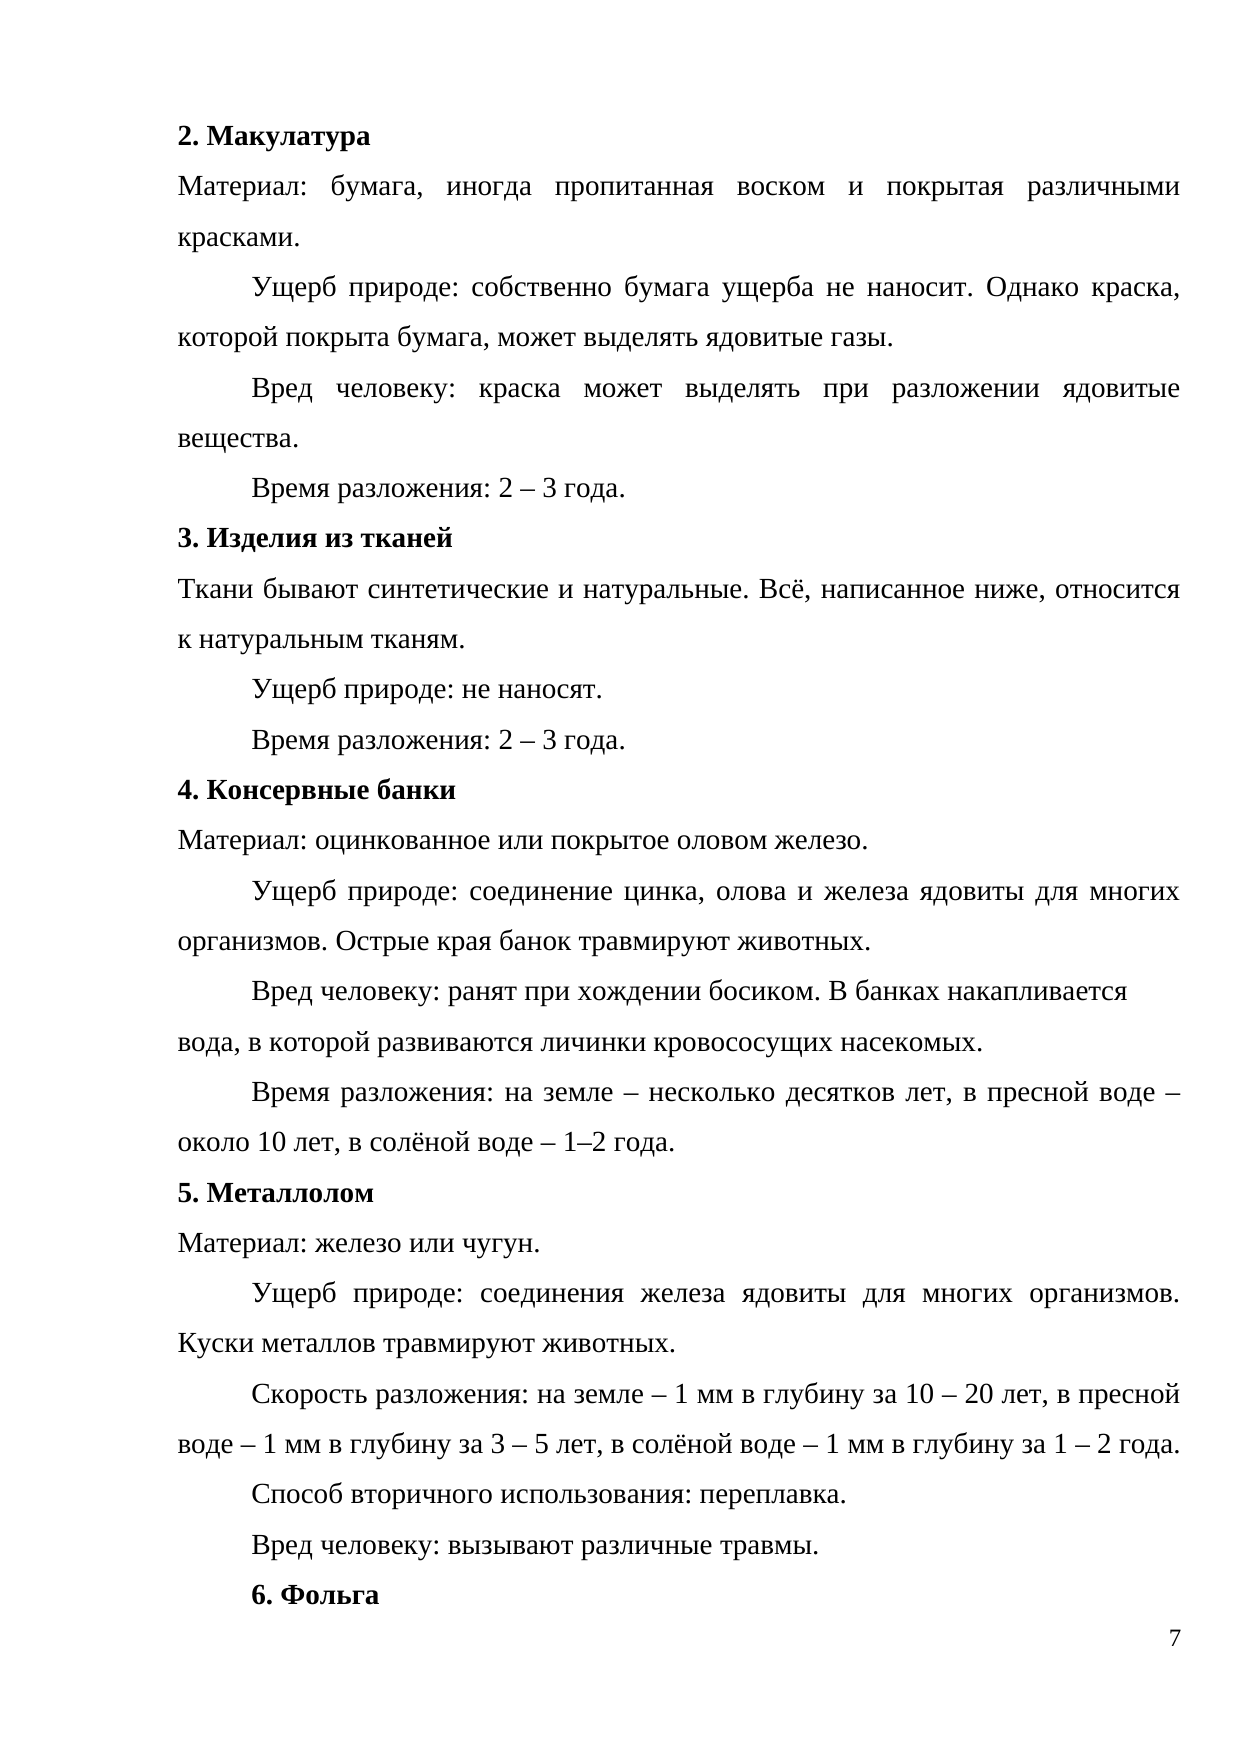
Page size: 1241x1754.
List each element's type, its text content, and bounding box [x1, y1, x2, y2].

text Ущерб природе: не наносят. [177, 672, 1181, 705]
text Ткани бывают синтетические и натуральные. Всё, написанное ниже, относится к натуральным тканям. [177, 571, 1181, 655]
text 5. Металлолом [177, 1175, 1181, 1208]
text Вред человеку: ранят при хождении босиком. В банках накапливается [177, 973, 1181, 1007]
text Скорость разложения: на земле – 1 мм в глубину за 10 – 20 лет, в пресной воде – 1 мм в глубину за 3 – 5 лет, в солёной воде – 1 мм в глубину за 1 – 2 года. [177, 1376, 1181, 1460]
text Способ вторичного использования: переплавка. [177, 1477, 1181, 1510]
text Вред человеку: вызывают различные травмы. [177, 1527, 1181, 1560]
text 4. Консервные банки [177, 772, 1181, 806]
text вода, в которой развиваются личинки кровососущих насекомых. [177, 1024, 1181, 1057]
text Ущерб природе: соединения железа ядовиты для многих организмов. Куски металлов травмируют животных. [177, 1275, 1181, 1359]
text 2. Макулатура [177, 118, 1181, 152]
text Вред человеку: краска может выделять при разложении ядовитые вещества. [177, 370, 1181, 453]
text Материал: оцинкованное или покрытое оловом железо. [177, 822, 1181, 856]
text 6. Фольга [177, 1577, 1181, 1611]
text Время разложения: на земле – несколько десятков лет, в пресной воде – около 10 лет, в солёной воде – 1–2 года. [177, 1074, 1181, 1158]
text Ущерб природе: соединение цинка, олова и железа ядовиты для многих организмов. Острые края банок травмируют животных. [177, 873, 1181, 957]
text Время разложения: 2 – 3 года. [177, 470, 1181, 504]
text Время разложения: 2 – 3 года. [177, 722, 1181, 755]
text 3. Изделия из тканей [177, 521, 1181, 554]
text Ущерб природе: собственно бумага ущерба не наносит. Однако краска, которой покрыта бумага, может выделять ядовитые газы. [177, 269, 1181, 353]
text Материал: железо или чугун. [177, 1225, 1181, 1258]
text Материал: бумага, иногда пропитанная воском и покрытая различными красками. [177, 168, 1181, 252]
